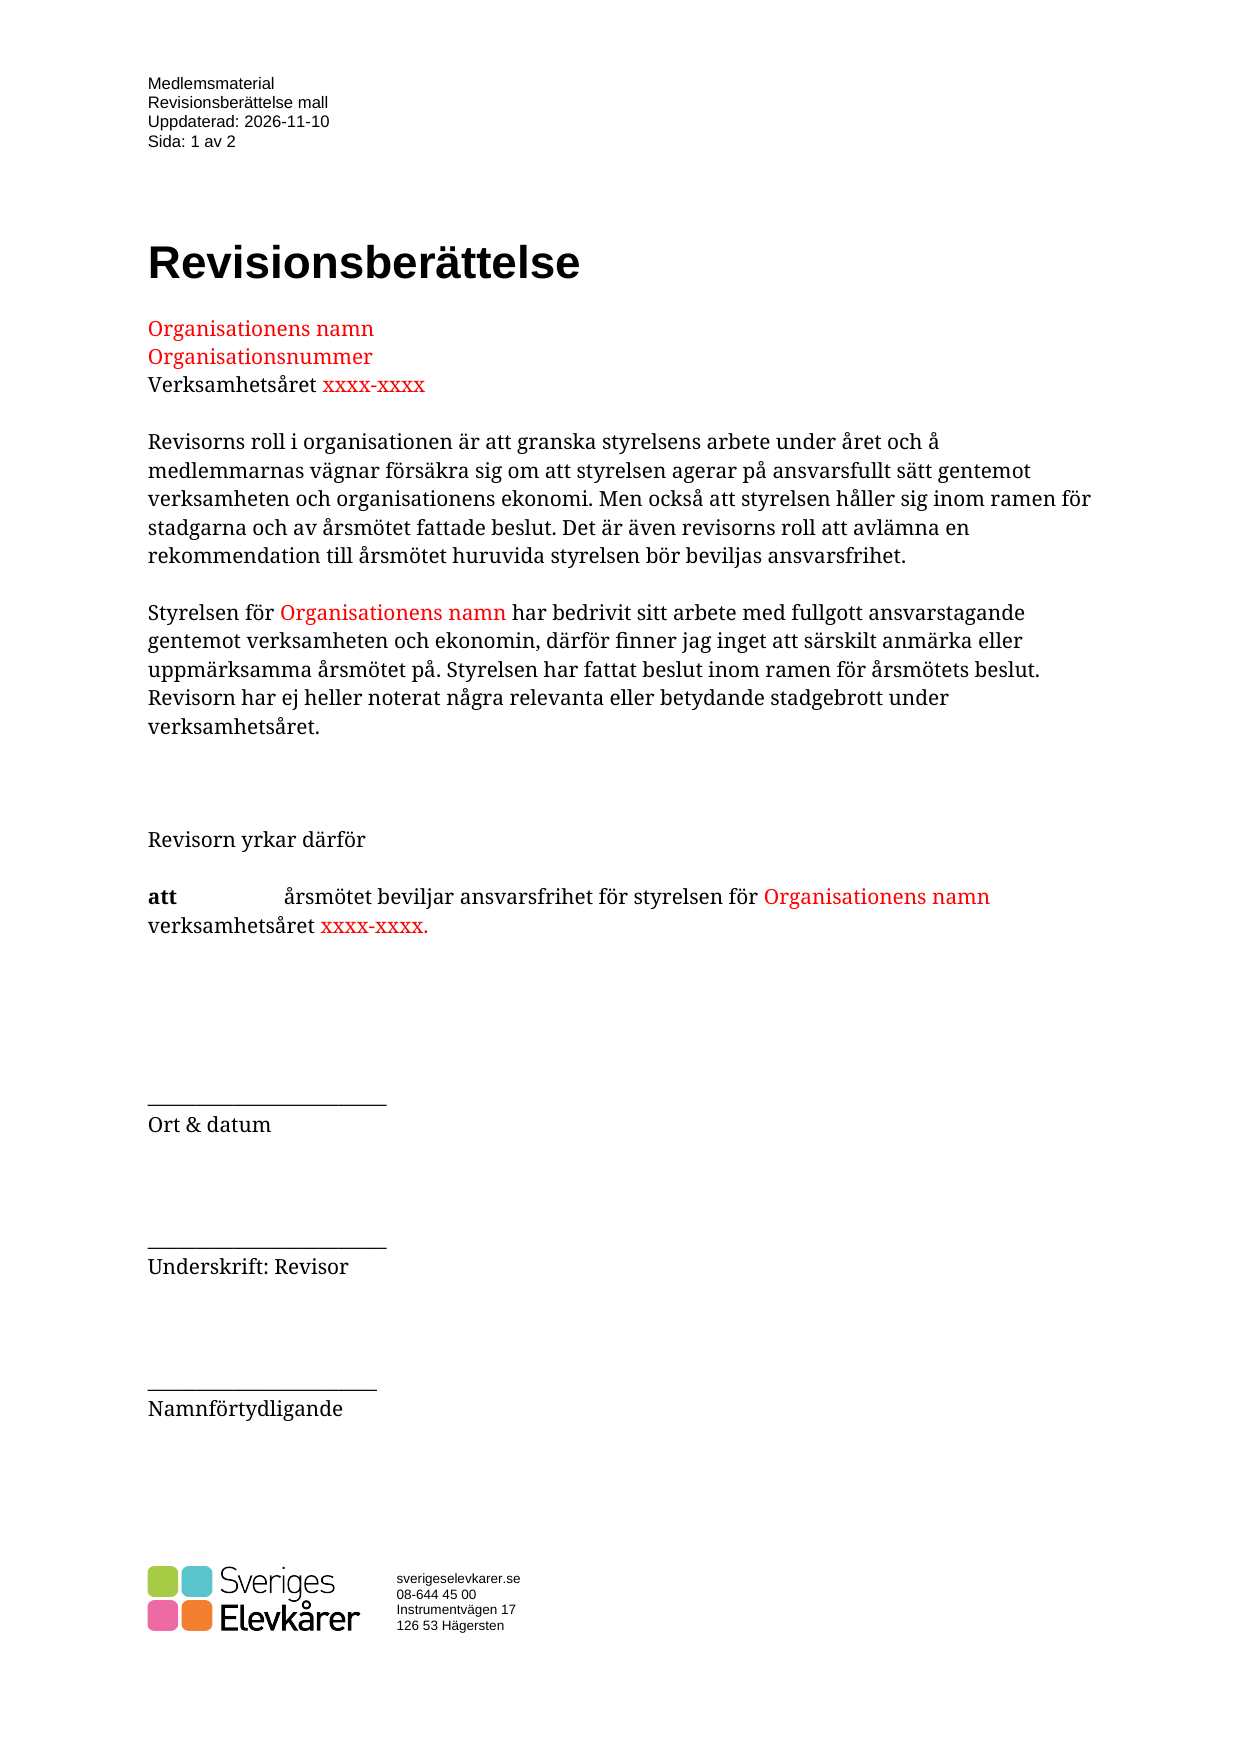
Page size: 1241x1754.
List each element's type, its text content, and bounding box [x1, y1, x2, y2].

picture [147, 1566, 361, 1631]
text _________________________ Underskrift: Revisor [148, 1224, 1092, 1281]
text Organisationsnummer [148, 342, 1092, 371]
text att årsmötet beviljar ansvarsfrihet för styrelsen för Organisationens namn verksamhetsåret xxxx-xxxx. [148, 882, 1092, 939]
text Revisorns roll i organisationen är att granska styrelsens arbete under året och å medlemmarnas vägnar försäkra sig om att styrelsen agerar på ansvarsfullt sätt gentemot verksamheten och organisationens ekonomi. Men också att styrelsen håller sig inom ramen för stadgarna och av årsmötet fattade beslut. Det är även revisorns roll att avlämna en rekommendation till årsmötet huruvida styrelsen bör beviljas ansvarsfrihet. [148, 427, 1092, 569]
text Organisationens namn [148, 314, 1092, 342]
text Revisorn yrkar därför [148, 826, 1092, 854]
text Styrelsen för Organisationens namn har bedrivit sitt arbete med fullgott ansvarstagande gentemot verksamheten och ekonomin, därför finner jag inget att särskilt anmärka eller uppmärksamma årsmötet på. Styrelsen har fattat beslut inom ramen för årsmötets beslut. Revisorn har ej heller noterat några relevanta eller betydande stadgebrott under verksamhetsåret. [148, 598, 1092, 740]
text Verksamhetsåret xxxx-xxxx [148, 371, 1092, 399]
text ________________________ Namnförtydligande [148, 1366, 1092, 1423]
subtitle Revisionsberättelse [148, 236, 1092, 289]
text _________________________ Ort & datum [148, 1081, 1092, 1138]
